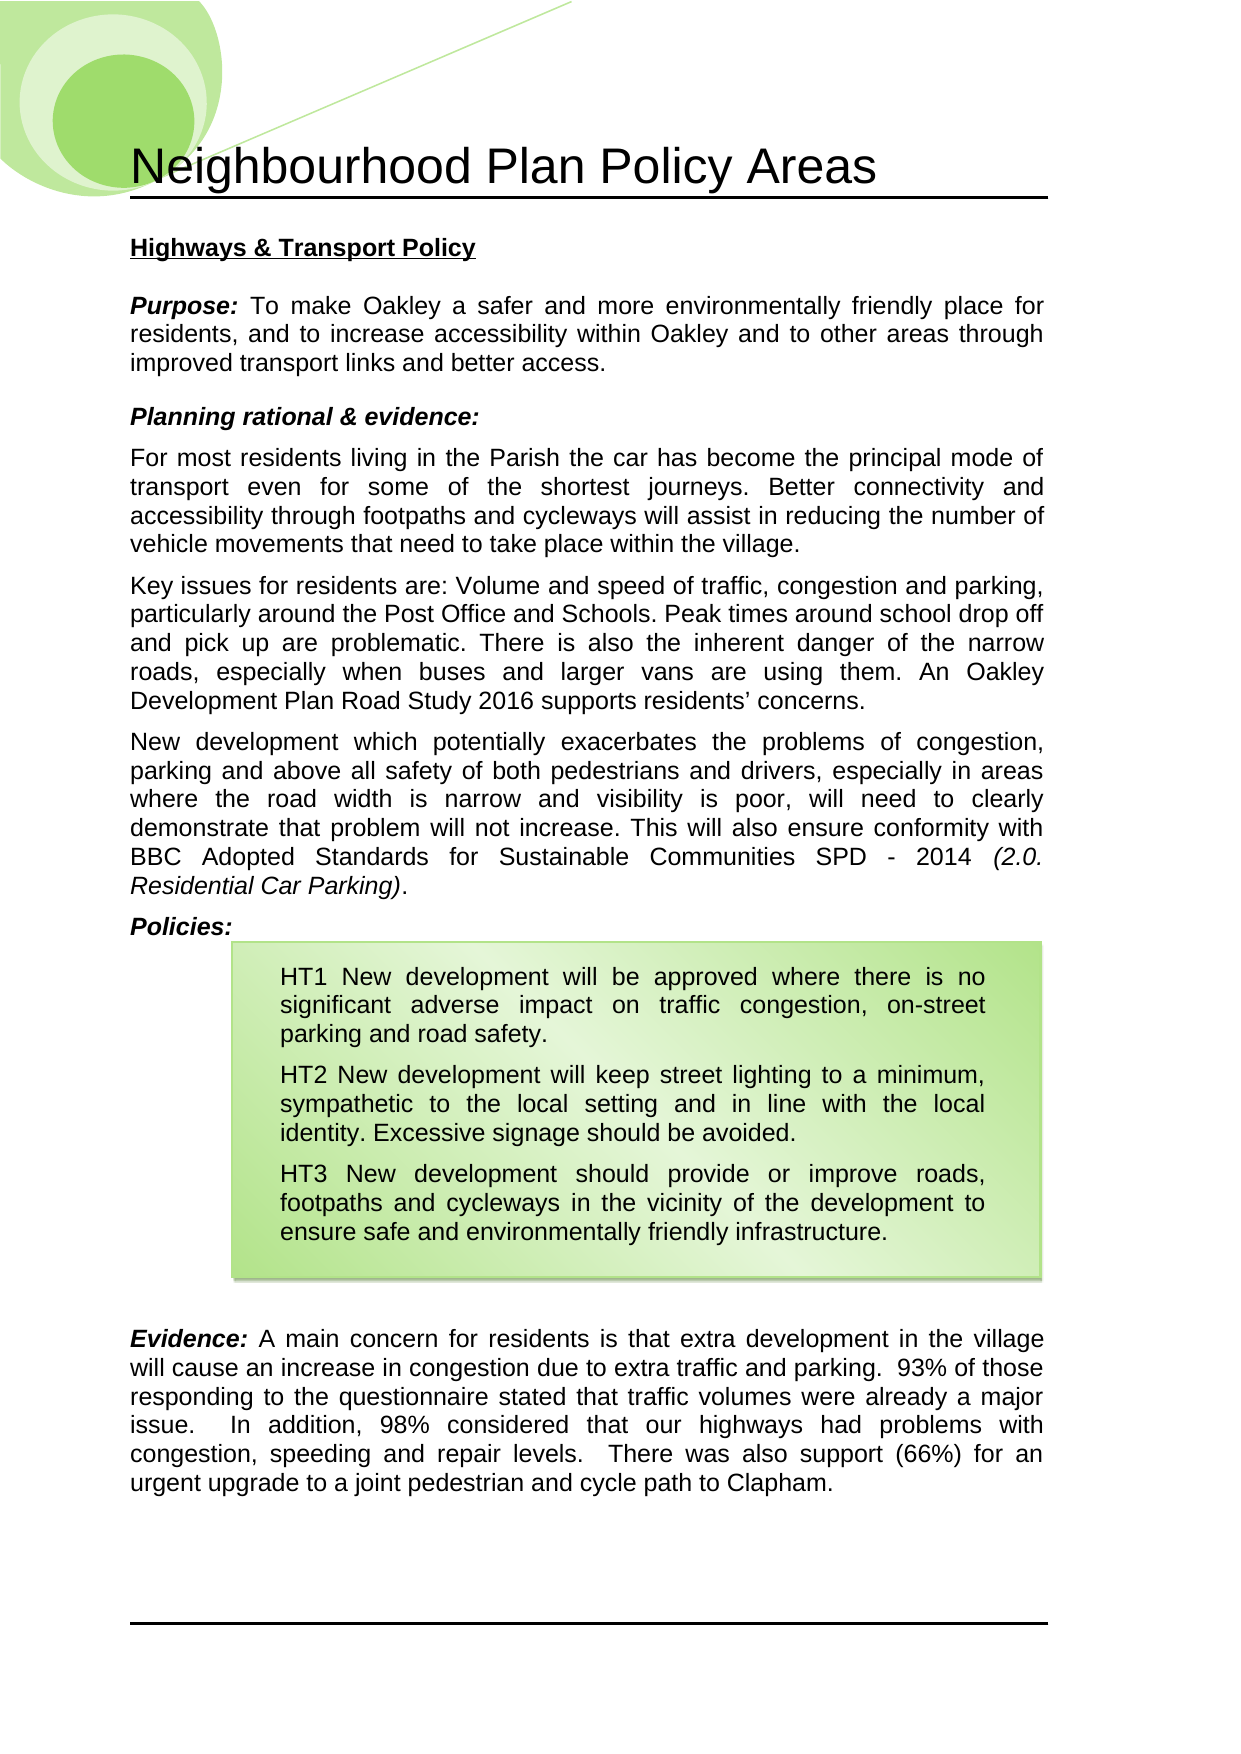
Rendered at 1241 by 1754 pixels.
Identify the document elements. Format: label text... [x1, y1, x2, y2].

text HT1 New development will be approved where there is no significant adverse impact on traffic congestion, on-street parking and road safety. [280, 961, 986, 1048]
text Purpose: To make Oakley a safer and more environmentally friendly place for residents, and to increase accessibility within Oakley and to other areas through improved transport links and better access. [130, 291, 1045, 377]
text Neighbourhood Plan Policy Areas [130, 136, 1048, 196]
subtitle Highways & Transport Policy [130, 233, 1048, 261]
text HT3 New development should provide or improve roads, footpaths and cycleways in the vicinity of the development to ensure safe and environmentally friendly infrastructure. [280, 1159, 986, 1245]
text New development which potentially exacerbates the problems of congestion, parking and above all safety of both pedestrians and drivers, especially in areas where the road width is narrow and visibility is poor, will need to clearly demonstrate that problem will not increase. This will also ensure conformity with BBC Adopted Standards for Sustainable Communities SPD - 2014 (2.0. Residential Car Parking). [130, 727, 1045, 899]
text Evidence: A main concern for residents is that extra development in the village will cause an increase in congestion due to extra traffic and parking. 93% of those responding to the questionnaire stated that traffic volumes were already a major issue. In addition, 98% considered that our highways had problems with congestion, speeding and repair levels. There was also support (66%) for an urgent upgrade to a joint pedestrian and cycle path to Clapham. [130, 1324, 1045, 1496]
text For most residents living in the Parish the car has become the principal mode of transport even for some of the shortest journeys. Better connectivity and accessibility through footpaths and cycleways will assist in reducing the number of vehicle movements that need to take place within the village. [130, 443, 1045, 558]
text Policies: [130, 912, 1048, 941]
text Key issues for residents are: Volume and speed of traffic, congestion and parking, particularly around the Post Office and Schools. Peak times around school drop off and pick up are problematic. There is also the inherent danger of the narrow roads, especially when buses and larger vans are using them. An Oakley Development Plan Road Study 2016 supports residents’ concerns. [130, 571, 1045, 714]
text Planning rational & evidence: [130, 402, 1045, 431]
text HT2 New development will keep street lighting to a minimum, sympathetic to the local setting and in line with the local identity. Excessive signage should be avoided. [280, 1060, 986, 1146]
